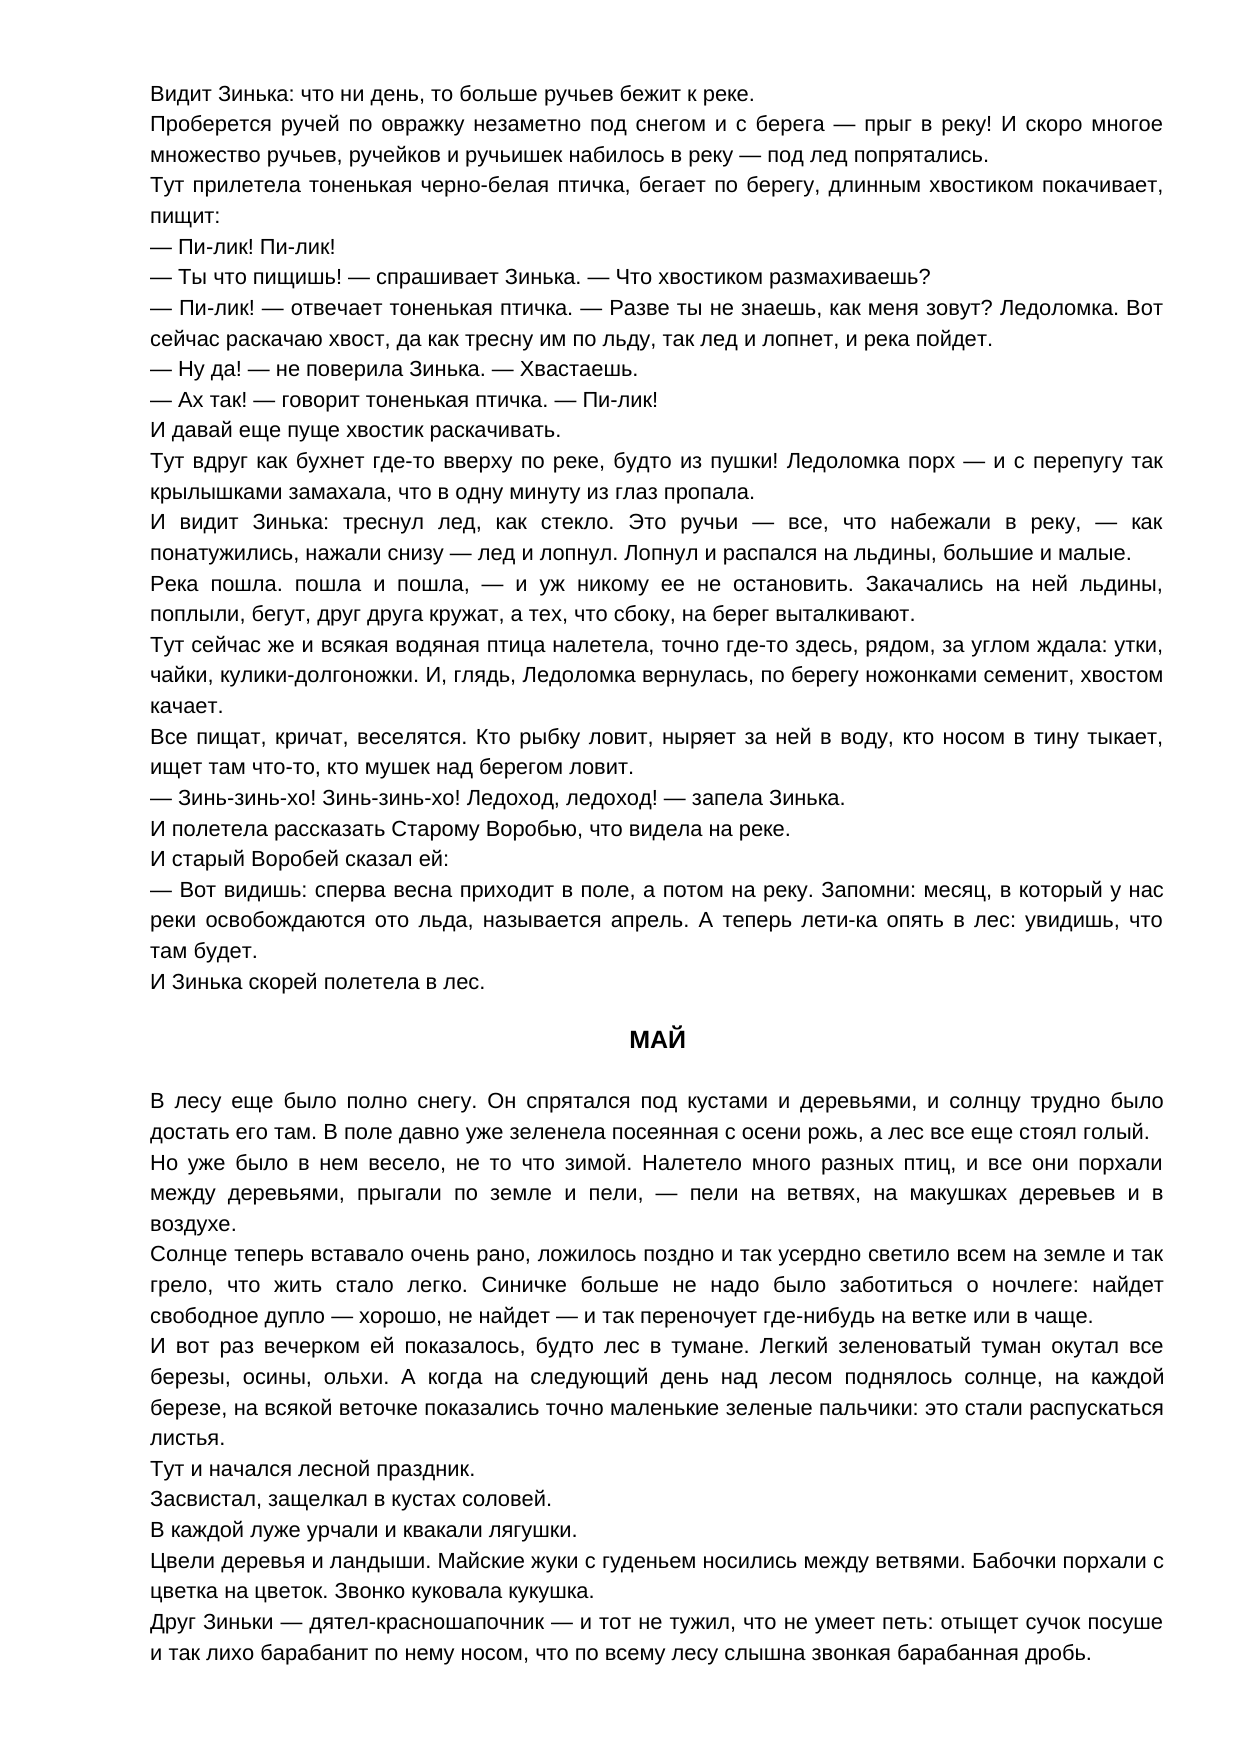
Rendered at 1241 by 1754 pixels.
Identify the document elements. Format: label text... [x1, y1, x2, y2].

text В лесу еще было полно снегу. Он спрятался под кустами и деревьями, и солнцу трудно было достать его там. В поле давно уже зеленела посеянная с осени рожь, а лес все еще стоял голый. [150, 1083, 1165, 1144]
text Засвистал, защелкал в кустах соловей. [150, 1481, 1165, 1511]
text — Ты что пищишь! — спрашивает Зинька. — Что хвостиком размахиваешь? [150, 259, 1165, 289]
text В каждой луже урчали и квакали лягушки. [150, 1511, 1165, 1542]
text — Зинь-зинь-хо! Зинь-зинь-хо! Ледоход, ледоход! — запела Зинька. [150, 779, 1165, 810]
text — Пи-лик! Пи-лик! [150, 228, 1165, 259]
text — Ах так! — говорит тоненькая птичка. — Пи-лик! [150, 381, 1165, 412]
text Тут и начался лесной праздник. [150, 1450, 1165, 1481]
text Тут сейчас же и всякая водяная птица налетела, точно где-то здесь, рядом, за углом ждала: утки, чайки, кулики-долгоножки. И, глядь, Ледоломка вернулась, по берегу ножонками семенит, хвостом качает. [150, 626, 1165, 718]
text И вот раз вечерком ей показалось, будто лес в тумане. Легкий зеленоватый туман окутал все березы, осины, ольхи. А когда на следующий день над лесом поднялось солнце, на каждой березе, на всякой веточке показались точно маленькие зеленые пальчики: это стали распускаться листья. [150, 1328, 1165, 1450]
text Река пошла. пошла и пошла, — и уж никому ее не остановить. Закачались на ней льдины, поплыли, бегут, друг друга кружат, а тех, что сбоку, на берег выталкивают. [150, 565, 1165, 626]
text И старый Воробей сказал ей: [150, 841, 1165, 871]
text И видит Зинька: треснул лед, как стекло. Это ручьи — все, что набежали в реку, — как понатужились, нажали снизу — лед и лопнул. Лопнул и распался на льдины, большие и малые. [150, 504, 1165, 565]
text И Зинька скорей полетела в лес. [150, 963, 1165, 994]
text И полетела рассказать Старому Воробью, что видела на реке. [150, 810, 1165, 841]
text МАЙ [150, 1023, 1165, 1053]
text Тут вдруг как бухнет где-то вверху по реке, будто из пушки! Ледоломка порх — и с перепугу так крылышками замахала, что в одну минуту из глаз пропала. [150, 442, 1165, 504]
text Друг Зиньки — дятел-красношапочник — и тот не тужил, что не умеет петь: отыщет сучок посуше и так лихо барабанит по нему носом, что по всему лесу слышна звонкая барабанная дробь. [150, 1603, 1165, 1664]
text — Вот видишь: сперва весна приходит в поле, а потом на реку. Запомни: месяц, в который у нас реки освобождаются ото льда, называется апрель. А теперь лети-ка опять в лес: увидишь, что там будет. [150, 871, 1165, 963]
text Видит Зинька: что ни день, то больше ручьев бежит к реке. [150, 75, 1165, 106]
text Все пищат, кричат, веселятся. Кто рыбку ловит, ныряет за ней в воду, кто носом в тину тыкает, ищет там что-то, кто мушек над берегом ловит. [150, 718, 1165, 779]
text Проберется ручей по овражку незаметно под снегом и с берега — прыг в реку! И скоро многое множество ручьев, ручейков и ручьишек набилось в реку — под лед попрятались. [150, 106, 1165, 167]
text Но уже было в нем весело, не то что зимой. Налетело много разных птиц, и все они порхали между деревьями, прыгали по земле и пели, — пели на ветвях, на макушках деревьев и в воздухе. [150, 1144, 1165, 1236]
text Солнце теперь вставало очень рано, ложилось поздно и так усердно светило всем на земле и так грело, что жить стало легко. Синичке больше не надо было заботиться о ночлеге: найдет свободное дупло — хорошо, не найдет — и так переночует где-нибудь на ветке или в чаще. [150, 1236, 1165, 1328]
text Тут прилетела тоненькая черно-белая птичка, бегает по берегу, длинным хвостиком покачивает, пищит: [150, 167, 1165, 228]
text — Ну да! — не поверила Зинька. — Хвастаешь. [150, 351, 1165, 381]
text — Пи-лик! — отвечает тоненькая птичка. — Разве ты не знаешь, как меня зовут? Ледоломка. Вот сейчас раскачаю хвост, да как тресну им по льду, так лед и лопнет, и река пойдет. [150, 289, 1165, 351]
text Цвели деревья и ландыши. Майские жуки с гуденьем носились между ветвями. Бабочки порхали с цветка на цветок. Звонко куковала кукушка. [150, 1542, 1165, 1603]
text И давай еще пуще хвостик раскачивать. [150, 412, 1165, 442]
